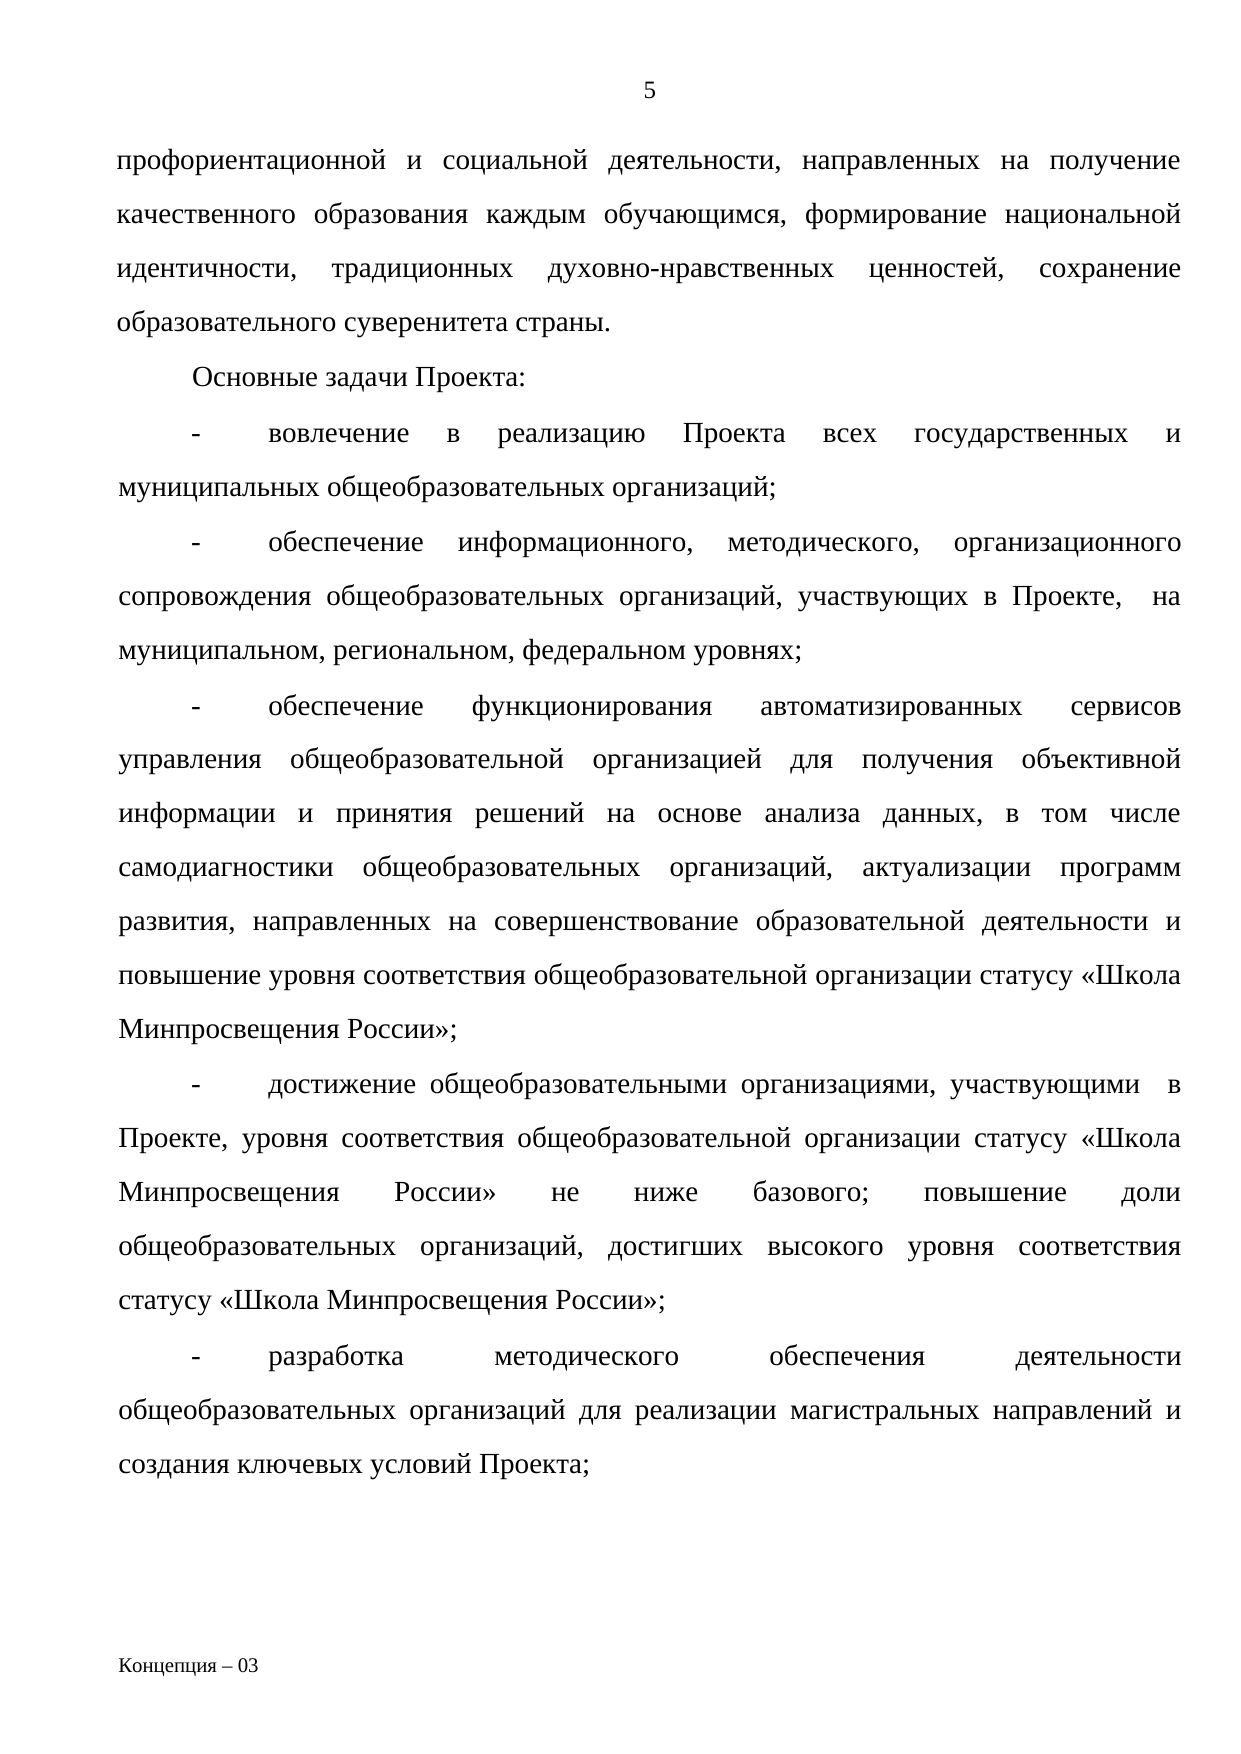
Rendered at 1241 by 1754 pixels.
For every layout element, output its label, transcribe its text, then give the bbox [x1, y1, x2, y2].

list достижение общеобразовательными организациями, участвующими в Проекте, уровня соответствия общеобразовательной организации статусу «Школа Минпросвещения России» не ниже базового; повышение доли общеобразовательных организаций, достигших высокого уровня соответствия статусу «Школа Минпросвещения России»; [118, 1067, 1182, 1316]
list вовлечение в реализацию Проекта всех государственных и муниципальных общеобразовательных организаций; [118, 415, 1182, 503]
list обеспечение функционирования автоматизированных сервисов управления общеобразовательной организацией для получения объективной информации и принятия решений на основе анализа данных, в том числе самодиагностики общеобразовательных организаций, актуализации программ развития, направленных на совершенствование образовательной деятельности и повышение уровня соответствия общеобразовательной организации статусу «Школа Минпросвещения России»; [118, 688, 1182, 1045]
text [116, 142, 1182, 338]
text Основные задачи Проекта: [192, 359, 1182, 393]
list разработка методического обеспечения деятельности общеобразовательных организаций для реализации магистральных направлений и создания ключевых условий Проекта; [118, 1338, 1182, 1479]
list обеспечение информационного, методического, организационного сопровождения общеобразовательных организаций, участвующих в Проекте, на муниципальном, региональном, федеральном уровнях; [118, 524, 1182, 666]
